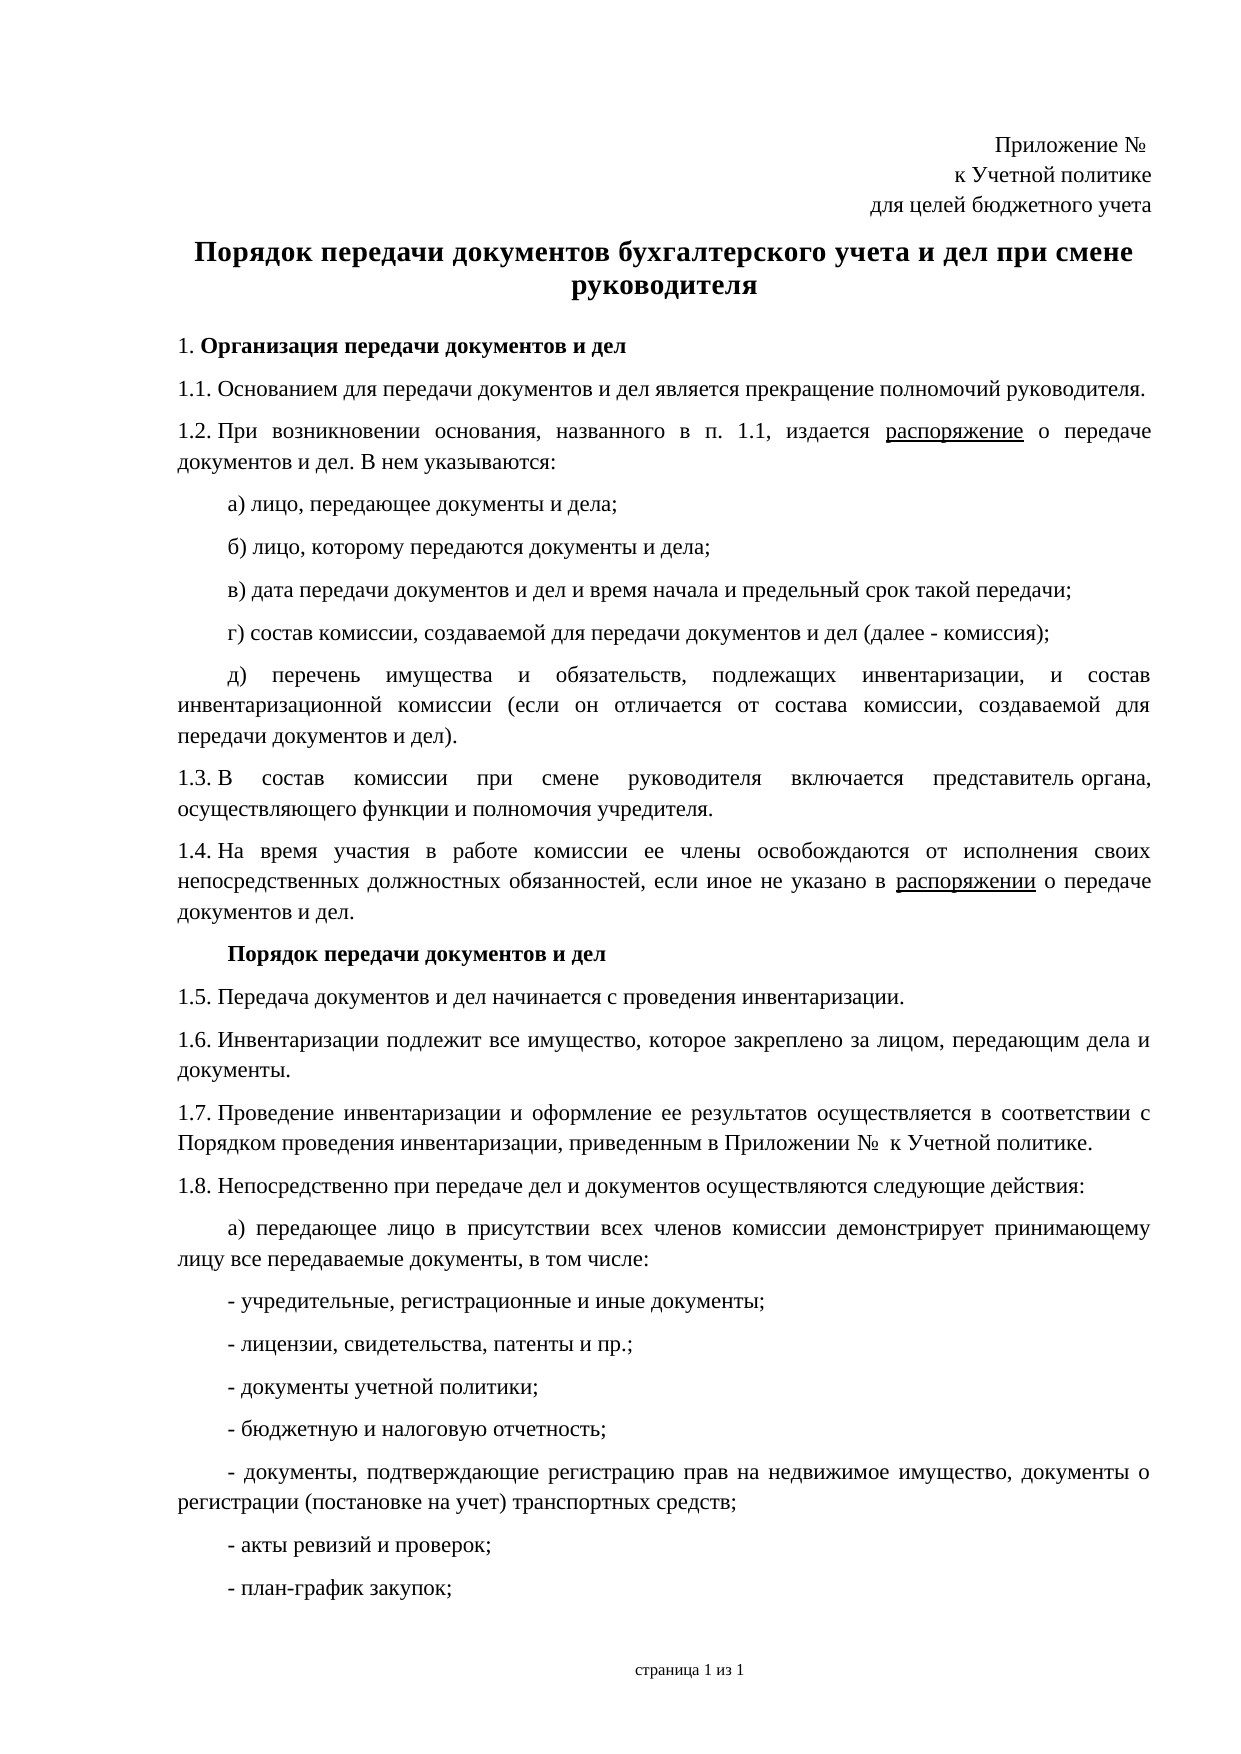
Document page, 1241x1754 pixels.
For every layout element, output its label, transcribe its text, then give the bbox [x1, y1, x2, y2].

subtitle Непосредственно при передаче дел и документов осуществляются следующие действия: [177, 1172, 1152, 1198]
subtitle При возникновении основания, названного в п. 1.1, издается распоряжение о передаче документов и дел. В нем указываются: [177, 417, 1152, 474]
text д) перечень имущества и обязательств, подлежащих инвентаризации, и состав инвентаризационной комиссии (если он отличается от состава комиссии, создаваемой для передачи документов и дел). [177, 661, 1152, 748]
subtitle Организация передачи документов и дел [177, 332, 1152, 358]
text - учредительные, регистрационные и иные документы; [177, 1287, 1152, 1314]
subtitle Передача документов и дел начинается с проведения инвентаризации. [177, 983, 1152, 1009]
text - акты ревизий и проверок; [177, 1531, 1152, 1557]
title Порядок передачи документов бухгалтерского учета и дел при смене руководителя [177, 234, 1152, 301]
subtitle На время участия в работе комиссии ее члены освобождаются от исполнения своих непосредственных должностных обязанностей, если иное не указано в распоряжении о передаче документов и дел. [177, 837, 1152, 924]
subtitle В состав комиссии при смене руководителя включается представитель органа, осуществляющего функции и полномочия учредителя. [177, 764, 1152, 821]
text - бюджетную и налоговую отчетность; [177, 1415, 1152, 1442]
text г) состав комиссии, создаваемой для передачи документов и дел (далее - комиссия); [177, 618, 1152, 645]
text - план-график закупок; [177, 1574, 1152, 1600]
subtitle Порядок передачи документов и дел [177, 940, 1152, 967]
text - документы, подтверждающие регистрацию прав на недвижимое имущество, документы о регистрации (постановке на учет) транспортных средств; [177, 1458, 1152, 1515]
text а) лицо, передающее документы и дела; [177, 490, 1152, 517]
subtitle Основанием для передачи документов и дел является прекращение полномочий руководителя. [177, 375, 1152, 401]
text - лицензии, свидетельства, патенты и пр.; [177, 1330, 1152, 1356]
text в) дата передачи документов и дел и время начала и предельный срок такой передачи; [177, 576, 1152, 602]
text Приложение № 7 к Учетной политике для целей бюджетного учета [177, 131, 1152, 217]
subtitle Проведение инвентаризации и оформление ее результатов осуществляется в соответствии с Порядком проведения инвентаризации, приведенным в Приложении № 6 к Учетной политике. [177, 1099, 1152, 1155]
text - документы учетной политики; [177, 1373, 1152, 1399]
text а) передающее лицо в присутствии всех членов комиссии демонстрирует принимающему лицу все передаваемые документы, в том числе: [177, 1214, 1152, 1271]
text б) лицо, которому передаются документы и дела; [177, 533, 1152, 559]
subtitle Инвентаризации подлежит все имущество, которое закреплено за лицом, передающим дела и документы. [177, 1026, 1152, 1082]
